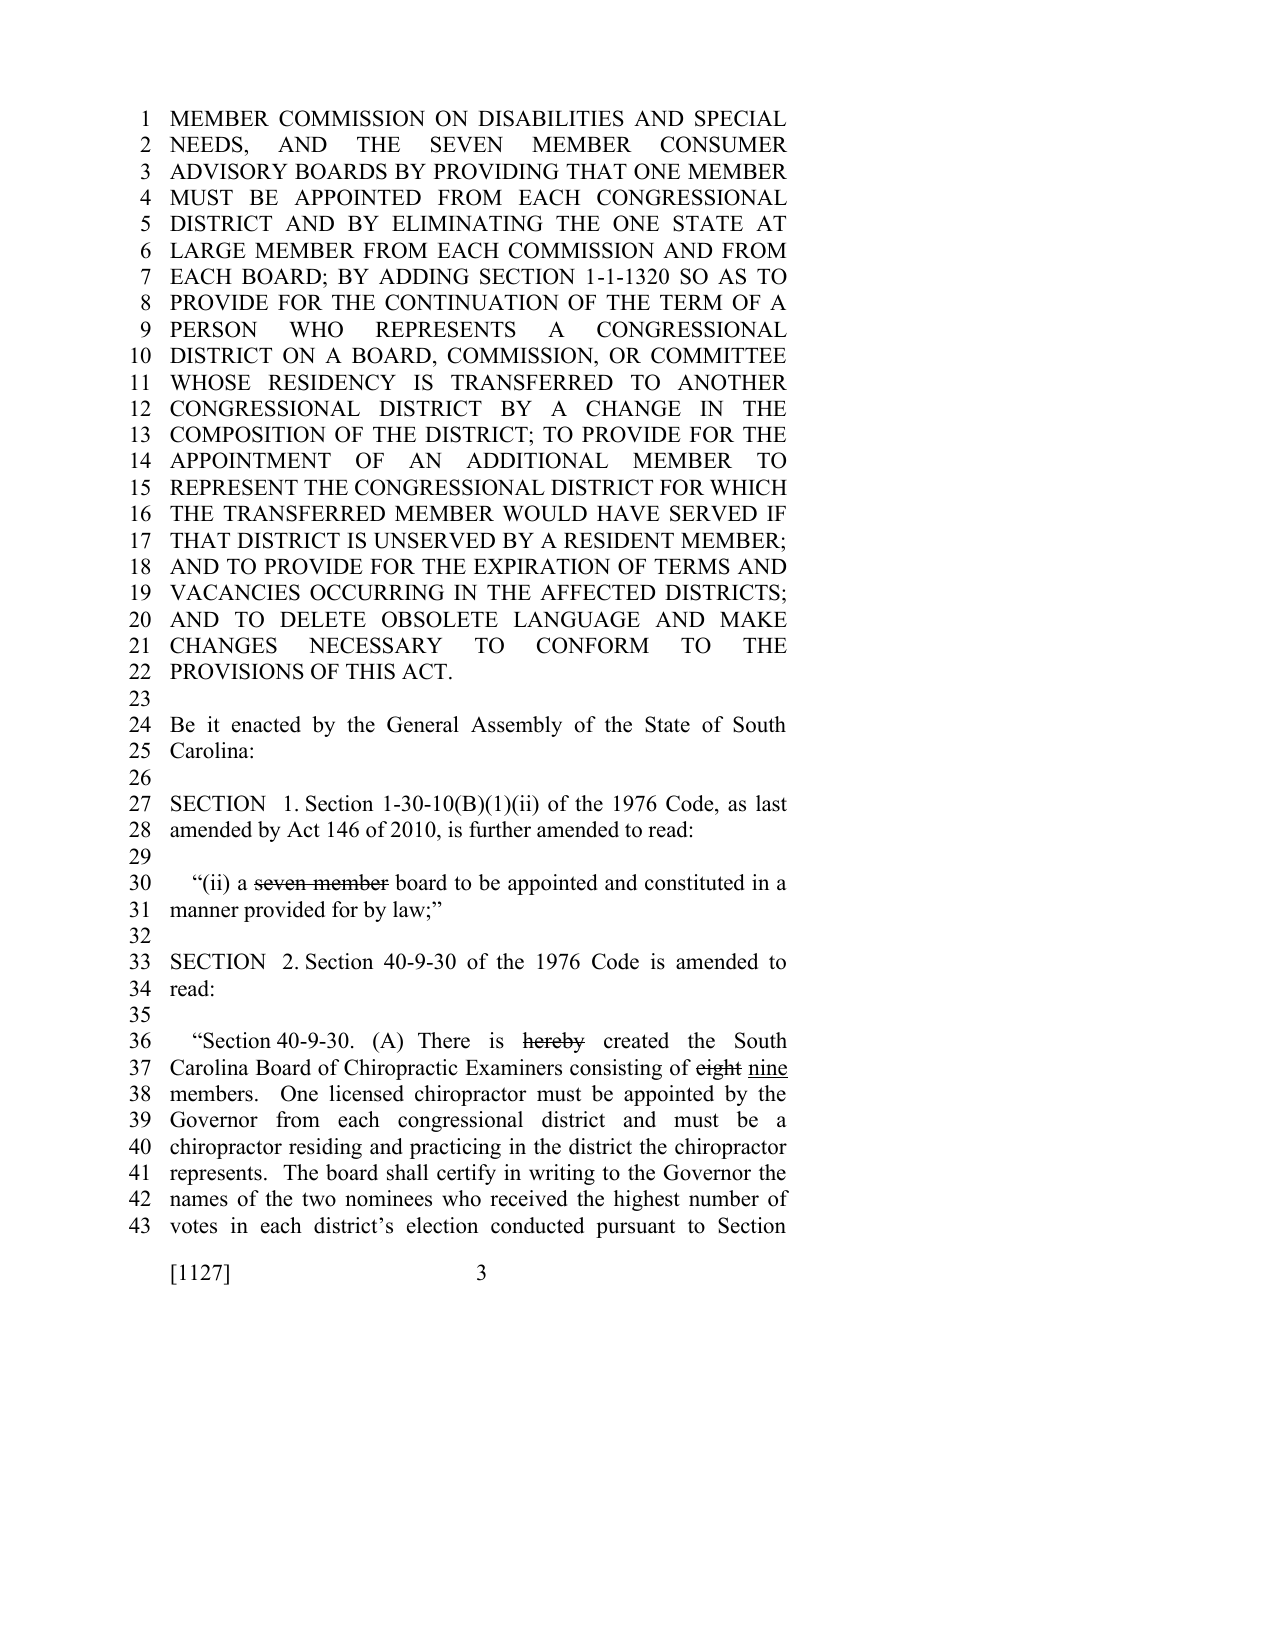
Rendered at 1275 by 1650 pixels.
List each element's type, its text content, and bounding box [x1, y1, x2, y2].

text “(ii) a seven member board to be appointed and constituted in a manner provided for by law;” [169, 869, 787, 922]
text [169, 1027, 787, 1238]
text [169, 105, 787, 685]
text Be it enacted by the General Assembly of the State of South Carolina: [169, 711, 787, 764]
text SECTION 2. Section 40-9-30 of the 1976 Code is amended to read: [169, 948, 787, 1001]
text SECTION 1. Section 1-30-10(B)(1)(ii) of the 1976 Code, as last amended by Act 146 of 2010, is further amended to read: [169, 790, 787, 843]
